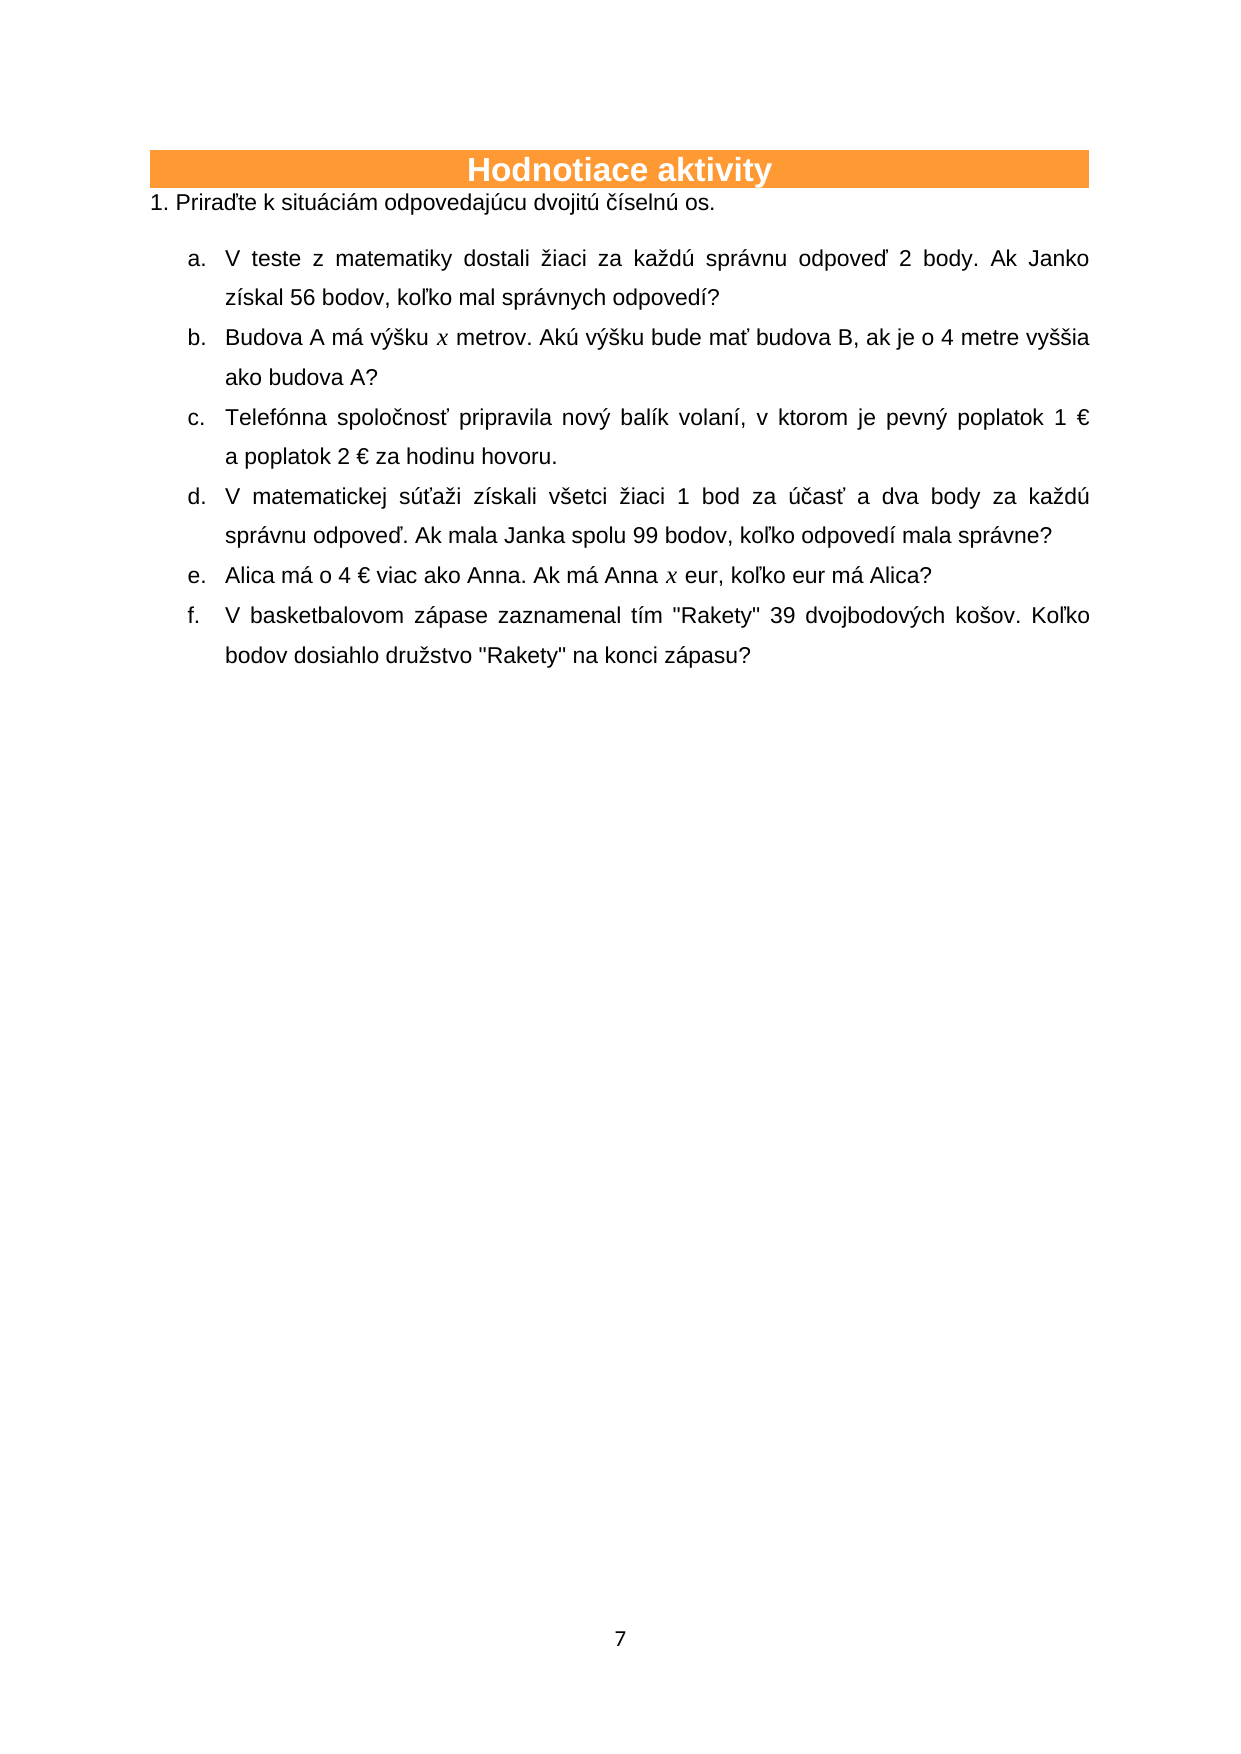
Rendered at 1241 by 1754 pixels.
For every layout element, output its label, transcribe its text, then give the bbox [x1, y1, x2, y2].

table_header Hodnotiace aktivity [150, 150, 1089, 188]
list V teste z matematiky dostali žiaci za každú správnu odpoveď 2 body. Ak Janko získal 56 bodov, koľko mal správnych odpovedí? [187, 244, 1090, 310]
text 1. Priraďte k situáciám odpovedajúcu dvojitú číselnú os. [150, 188, 1090, 215]
list Alica má o 4 € viac ako Anna. Ak má Anna eur, koľko eur má Alica? [187, 562, 1090, 589]
list V matematickej súťaži získali všetci žiaci 1 bod za účasť a dva body za každú správnu odpoveď. Ak mala Janka spolu 99 bodov, koľko odpovedí mala správne? [187, 483, 1090, 548]
list V basketbalovom zápase zaznamenal tím "Rakety" 39 dvojbodových košov. Koľko bodov dosiahlo družstvo "Rakety" na konci zápasu? [187, 602, 1090, 668]
list Telefónna spoločnosť pripravila nový balík volaní, v ktorom je pevný poplatok 1 € a poplatok 2 € za hodinu hovoru. [187, 404, 1090, 469]
list Budova A má výšku metrov. Akú výšku bude mať budova B, ak je o 4 metre vyššia ako budova A? [187, 323, 1090, 391]
